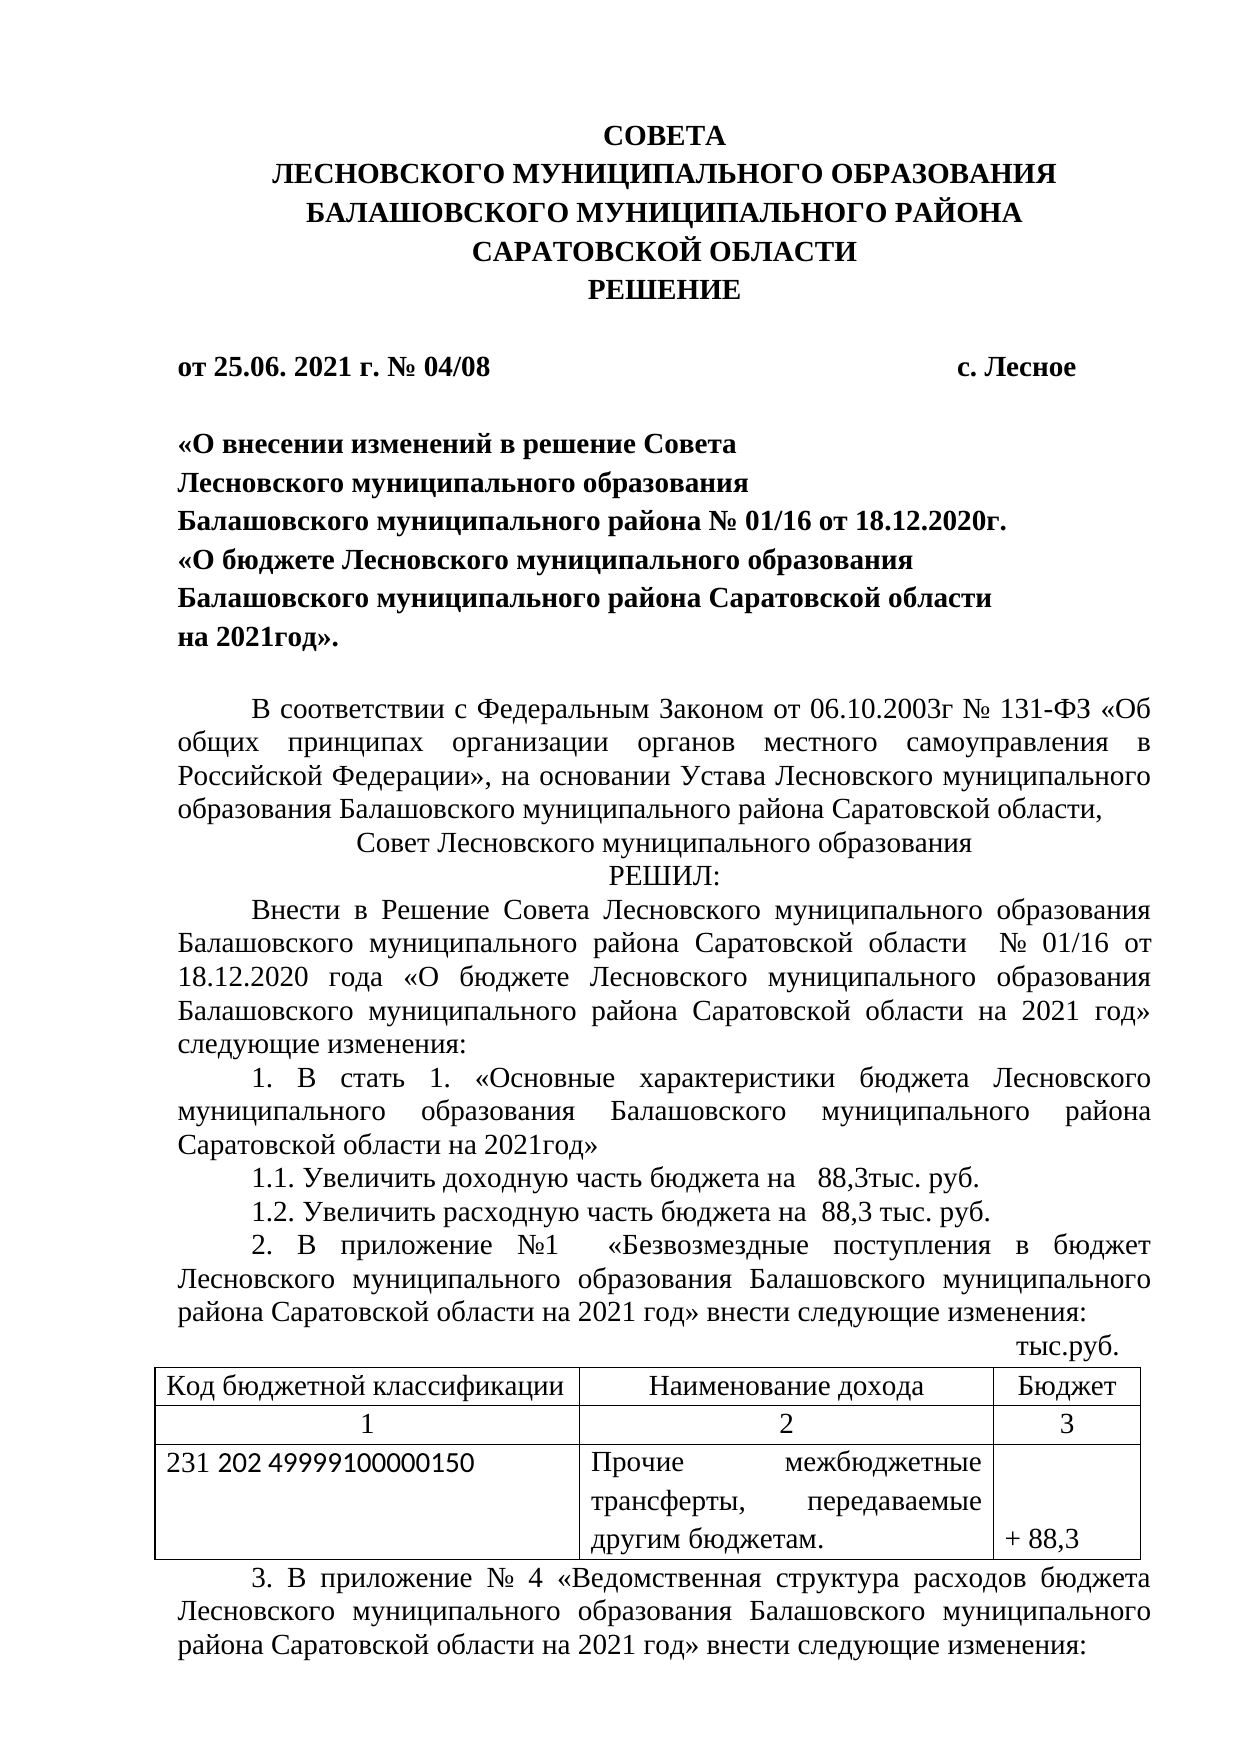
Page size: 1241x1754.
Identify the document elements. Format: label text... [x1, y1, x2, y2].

text СОВЕТА [177, 118, 1152, 152]
text от 25.06. 2021 г. № 04/08 с. Лесное [177, 349, 1152, 383]
text 1.1. Увеличить доходную часть бюджета на 88,3тыс. руб. [177, 1160, 1152, 1194]
text 3. В приложение № 4 «Ведомственная структура расходов бюджета Лесновского муниципального образования Балашовского муниципального района Саратовской области на 2021 год» внести следующие изменения: [177, 1560, 1152, 1661]
text Совет Лесновского муниципального образования [177, 825, 1152, 858]
table_cell Прочие межбюджетные трансферты, передаваемые другим бюджетам. [580, 1445, 993, 1559]
table_header Бюджет [994, 1368, 1140, 1405]
text 1.2. Увеличить расходную часть бюджета на 88,3 тыс. руб. [177, 1194, 1152, 1227]
table_cell 2 [580, 1406, 993, 1443]
text 1. В стать 1. «Основные характеристики бюджета Лесновского муниципального образования Балашовского муниципального района Саратовской области на 2021год» [177, 1060, 1152, 1160]
table_header Наименование дохода [580, 1368, 993, 1405]
text В соответствии с Федеральным Законом от 06.10.2003г № 131-ФЗ «Об общих принципах организации органов местного самоуправления в Российской Федерации», на основании Устава Лесновского муниципального образования Балашовского муниципального района Саратовской области, [177, 691, 1152, 825]
text Лесновского муниципального образования [177, 465, 1152, 498]
text Балашовского муниципального района № 01/16 от 18.12.2020г. [177, 503, 1152, 537]
table_header Код бюджетной классификации [156, 1368, 579, 1405]
text РЕШЕНИЕ [177, 272, 1152, 306]
table_cell 3 [994, 1406, 1140, 1443]
table_cell 1 [156, 1406, 579, 1443]
table_cell 231 202 49999100000150 [156, 1445, 579, 1559]
text «О бюджете Лесновского муниципального образования [177, 542, 1152, 576]
text тыс.руб. [177, 1328, 1152, 1362]
text РЕШИЛ: [177, 858, 1152, 892]
text Балашовского муниципального района Саратовской области [177, 581, 1152, 614]
text ЛЕСНОВСКОГО МУНИЦИПАЛЬНОГО ОБРАЗОВАНИЯ БАЛАШОВСКОГО МУНИЦИПАЛЬНОГО РАЙОНА [177, 157, 1152, 229]
text «О внесении изменений в решение Совета [177, 426, 1152, 460]
text САРАТОВСКОЙ ОБЛАСТИ [177, 234, 1152, 267]
text на 2021год». [177, 619, 1152, 653]
text 2. В приложение №1 «Безвозмездные поступления в бюджет Лесновского муниципального образования Балашовского муниципального района Саратовской области на 2021 год» внести следующие изменения: [177, 1227, 1152, 1328]
text Внести в Решение Совета Лесновского муниципального образования Балашовского муниципального района Саратовской области № 01/16 от 18.12.2020 года «О бюджете Лесновского муниципального образования Балашовского муниципального района Саратовской области на 2021 год» следующие изменения: [177, 892, 1152, 1060]
table_cell + 88,3 [994, 1445, 1140, 1559]
